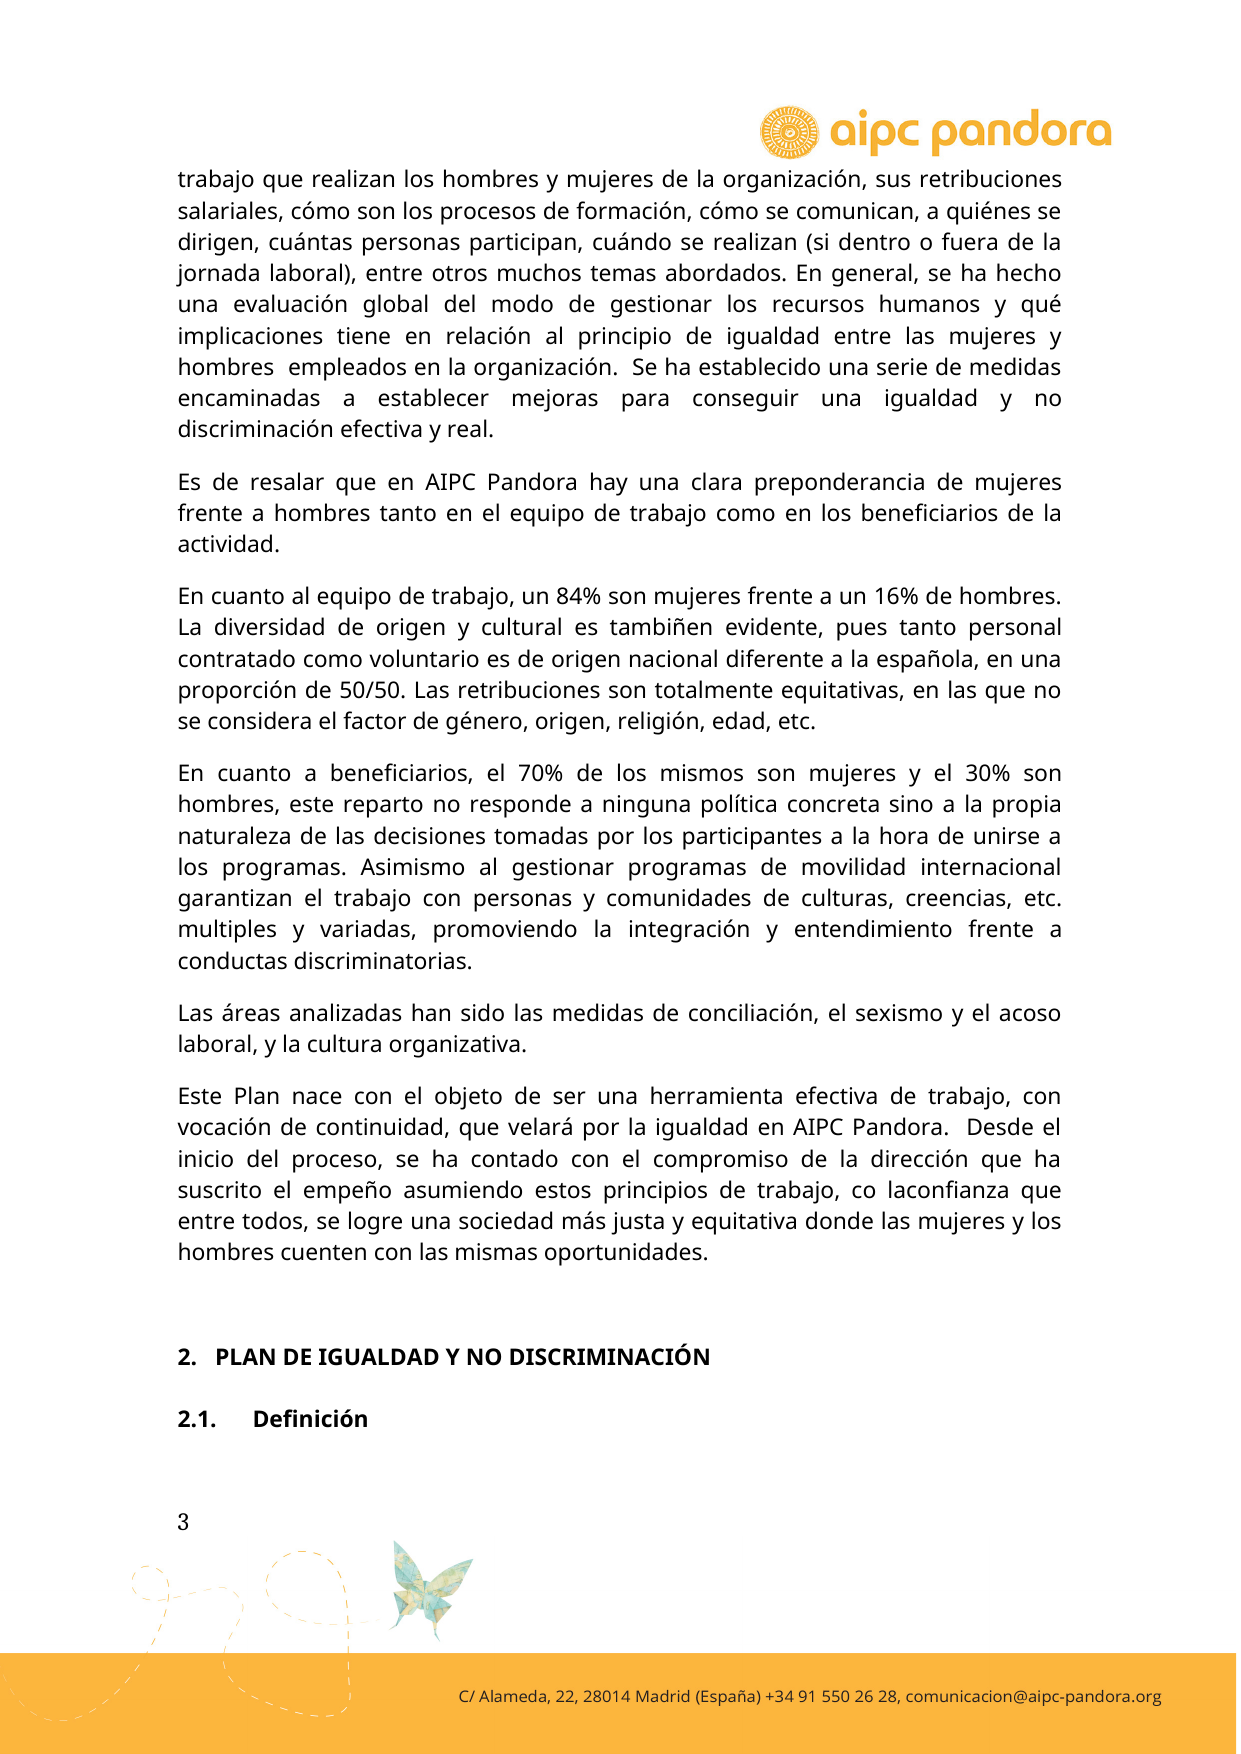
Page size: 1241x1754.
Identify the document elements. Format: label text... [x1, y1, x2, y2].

text Las áreas analizadas han sido las medidas de conciliación, el sexismo y el acoso laboral, y la cultura organizativa. [177, 997, 1063, 1059]
picture [0, 1536, 1237, 1754]
text Este Plan nace con el objeto de ser una herramienta efectiva de trabajo, con vocación de continuidad, que velará por la igualdad en AIPC Pandora. Desde el inicio del proceso, se ha contado con el compromiso de la dirección que ha suscrito el empeño asumiendo estos principios de trabajo, co laconfianza que entre todos, se logre una sociedad más justa y equitativa donde las mujeres y los hombres cuenten con las mismas oportunidades. [177, 1080, 1063, 1268]
text En cuanto a beneficiarios, el 70% de los mismos son mujeres y el 30% son hombres, este reparto no responde a ninguna política concreta sino a la propia naturaleza de las decisiones tomadas por los participantes a la hora de unirse a los programas. Asimismo al gestionar programas de movilidad internacional garantizan el trabajo con personas y comunidades de culturas, creencias, etc. multiples y variadas, promoviendo la integración y entendimiento frente a conductas discriminatorias. [177, 757, 1063, 976]
list Definición [177, 1403, 1063, 1434]
picture [236, 99, 1123, 164]
list PLAN DE IGUALDAD Y NO DISCRIMINACIÓN [177, 1341, 1063, 1372]
text En cuanto al equipo de trabajo, un 84% son mujeres frente a un 16% de hombres. La diversidad de origen y cultural es tambiñen evidente, pues tanto personal contratado como voluntario es de origen nacional diferente a la española, en una proporción de 50/50. Las retribuciones son totalmente equitativas, en las que no se considera el factor de género, origen, religión, edad, etc. [177, 580, 1063, 736]
text Es de resalar que en AIPC Pandora hay una clara preponderancia de mujeres frente a hombres tanto en el equipo de trabajo como en los beneficiarios de la actividad. [177, 466, 1063, 559]
